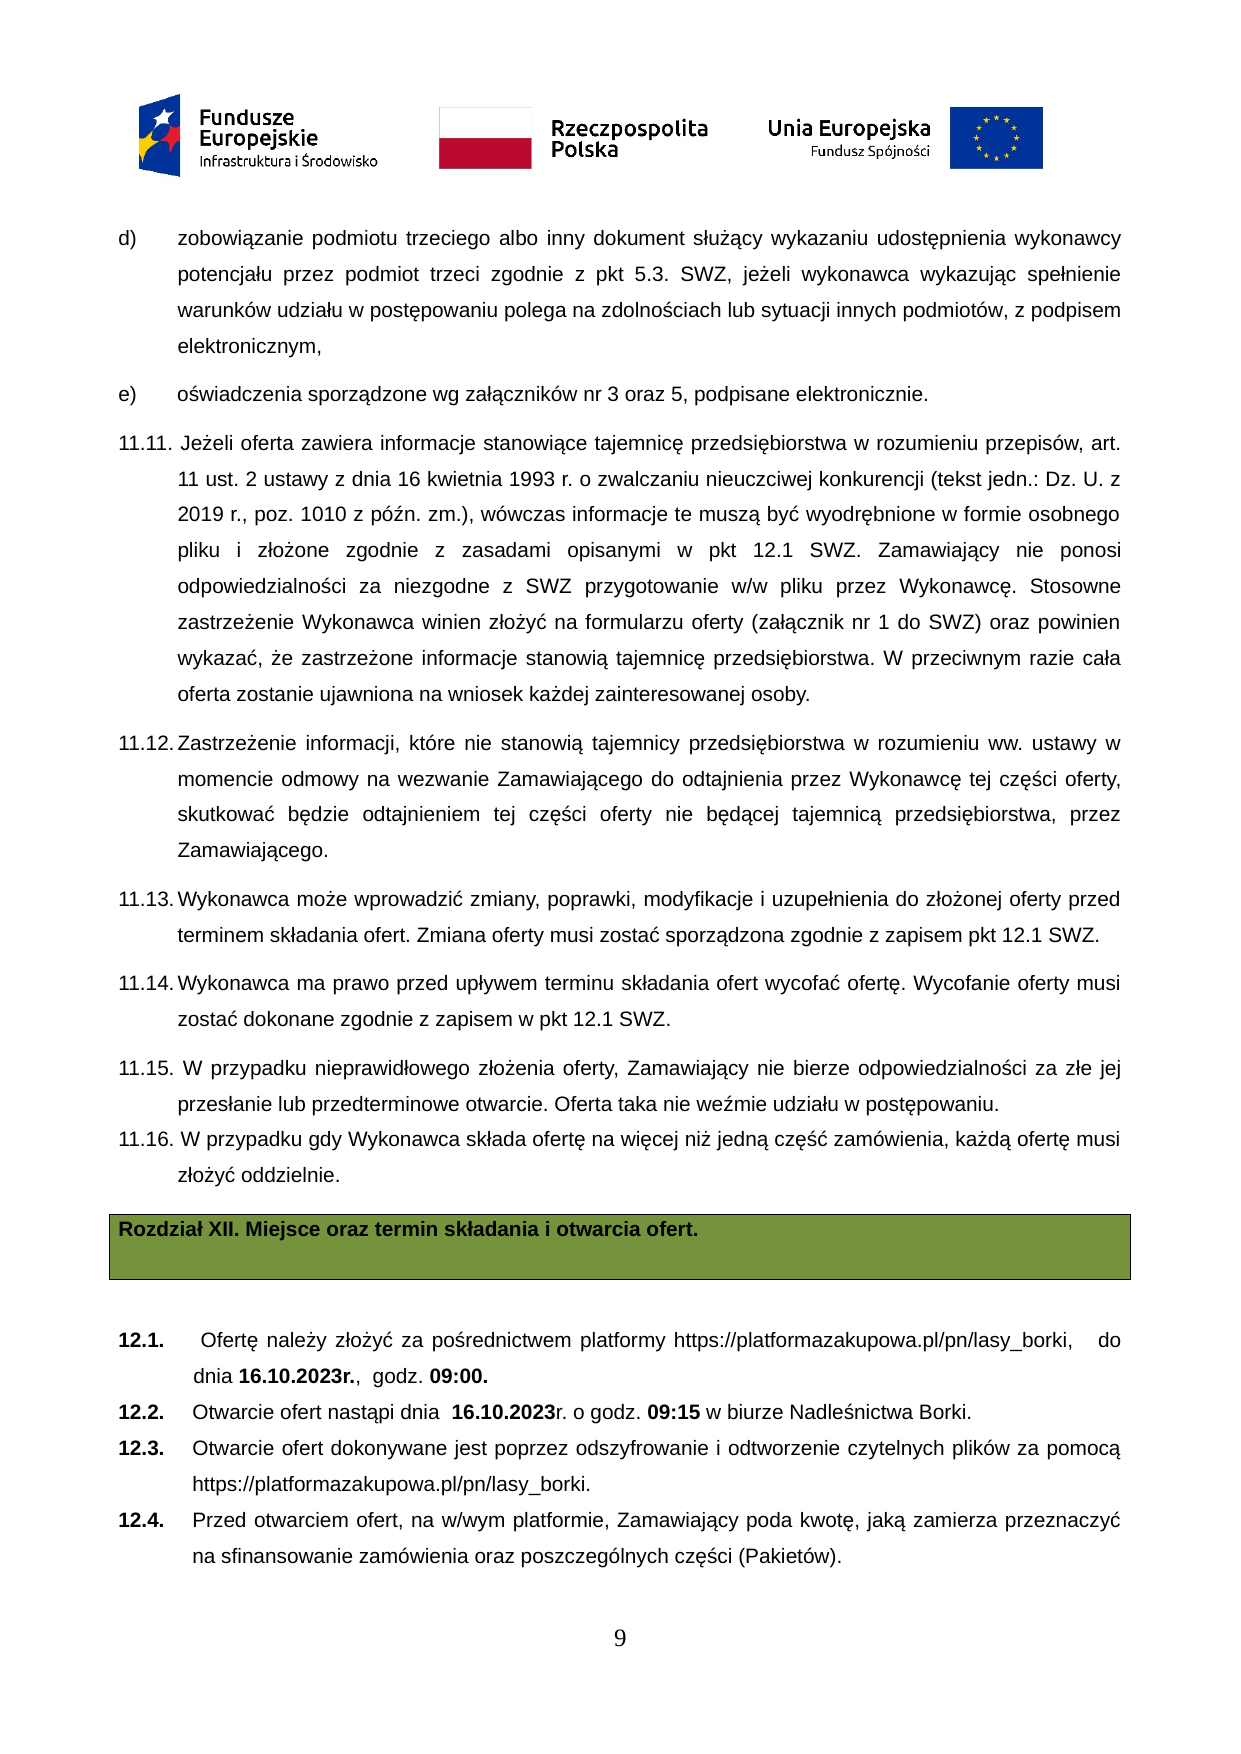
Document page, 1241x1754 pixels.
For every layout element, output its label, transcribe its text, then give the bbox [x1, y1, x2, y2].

text 11.11. Jeżeli oferta zawiera informacje stanowiące tajemnicę przedsiębiorstwa w rozumieniu przepisów, art. 11 ust. 2 ustawy z dnia 16 kwietnia 1993 r. o zwalczaniu nieuczciwej konkurencji (tekst jedn.: Dz. U. z 2019 r., poz. 1010 z późn. zm.), wówczas informacje te muszą być wyodrębnione w formie osobnego pliku i złożone zgodnie z zasadami opisanymi w pkt 12.1 SWZ. Zamawiający nie ponosi odpowiedzialności za niezgodne z SWZ przygotowanie w/w pliku przez Wykonawcę. Stosowne zastrzeżenie Wykonawca winien złożyć na formularzu oferty (załącznik nr 1 do SWZ) oraz powinien wykazać, że zastrzeżone informacje stanowią tajemnicę przedsiębiorstwa. W przeciwnym razie cała oferta zostanie ujawniona na wniosek każdej zainteresowanej osoby. [118, 430, 1122, 706]
text 11.13. Wykonawca może wprowadzić zmiany, poprawki, modyfikacje i uzupełnienia do złożonej oferty przed terminem składania ofert. Zmiana oferty musi zostać sporządzona zgodnie z zapisem pkt 12.1 SWZ. [118, 887, 1122, 947]
picture [118, 73, 1063, 197]
text 11.16. W przypadku gdy Wykonawca składa ofertę na więcej niż jedną część zamówienia, każdą ofertę musi złożyć oddzielnie. [118, 1127, 1122, 1187]
list d) zobowiązanie podmiotu trzeciego albo inny dokument służący wykazaniu udostępnienia wykonawcy potencjału przez podmiot trzeci zgodnie z pkt 5.3. SWZ, jeżeli wykonawca wykazując spełnienie warunków udziału w postępowaniu polega na zdolnościach lub sytuacji innych podmiotów, z podpisem elektronicznym, [118, 226, 1122, 357]
text 11.15. W przypadku nieprawidłowego złożenia oferty, Zamawiający nie bierze odpowiedzialności za złe jej przesłanie lub przedterminowe otwarcie. Oferta taka nie weźmie udziału w postępowaniu. [118, 1055, 1122, 1115]
text 12.4. Przed otwarciem ofert, na w/wym platformie, Zamawiający poda kwotę, jaką zamierza przeznaczyć na sfinansowanie zamówienia oraz poszczególnych części (Pakietów). [118, 1508, 1122, 1568]
text Rozdział XII. Miejsce oraz termin składania i otwarcia ofert. [110, 1215, 1130, 1241]
list e) oświadczenia sporządzone wg załączników nr 3 oraz 5, podpisane elektronicznie. [118, 382, 1122, 406]
text 11.12. Zastrzeżenie informacji, które nie stanowią tajemnicy przedsiębiorstwa w rozumieniu ww. ustawy w momencie odmowy na wezwanie Zamawiającego do odtajnienia przez Wykonawcę tej części oferty, skutkować będzie odtajnieniem tej części oferty nie będącej tajemnicą przedsiębiorstwa, przez Zamawiającego. [118, 730, 1122, 862]
text 11.14. Wykonawca ma prawo przed upływem terminu składania ofert wycofać ofertę. Wycofanie oferty musi zostać dokonane zgodnie z zapisem w pkt 12.1 SWZ. [118, 971, 1122, 1031]
list Otwarcie ofert nastąpi dnia 16.10.2023r. o godz. 09:15 w biurze Nadleśnictwa Borki. [118, 1400, 1122, 1424]
text 12.3. Otwarcie ofert dokonywane jest poprzez odszyfrowanie i odtworzenie czytelnych plików za pomocą https://platformazakupowa.pl/pn/lasy_borki. [118, 1436, 1122, 1496]
list Ofertę należy złożyć za pośrednictwem platformy https://platformazakupowa.pl/pn/lasy_borki, do dnia 16.10.2023r., godz. 09:00. [118, 1328, 1122, 1388]
